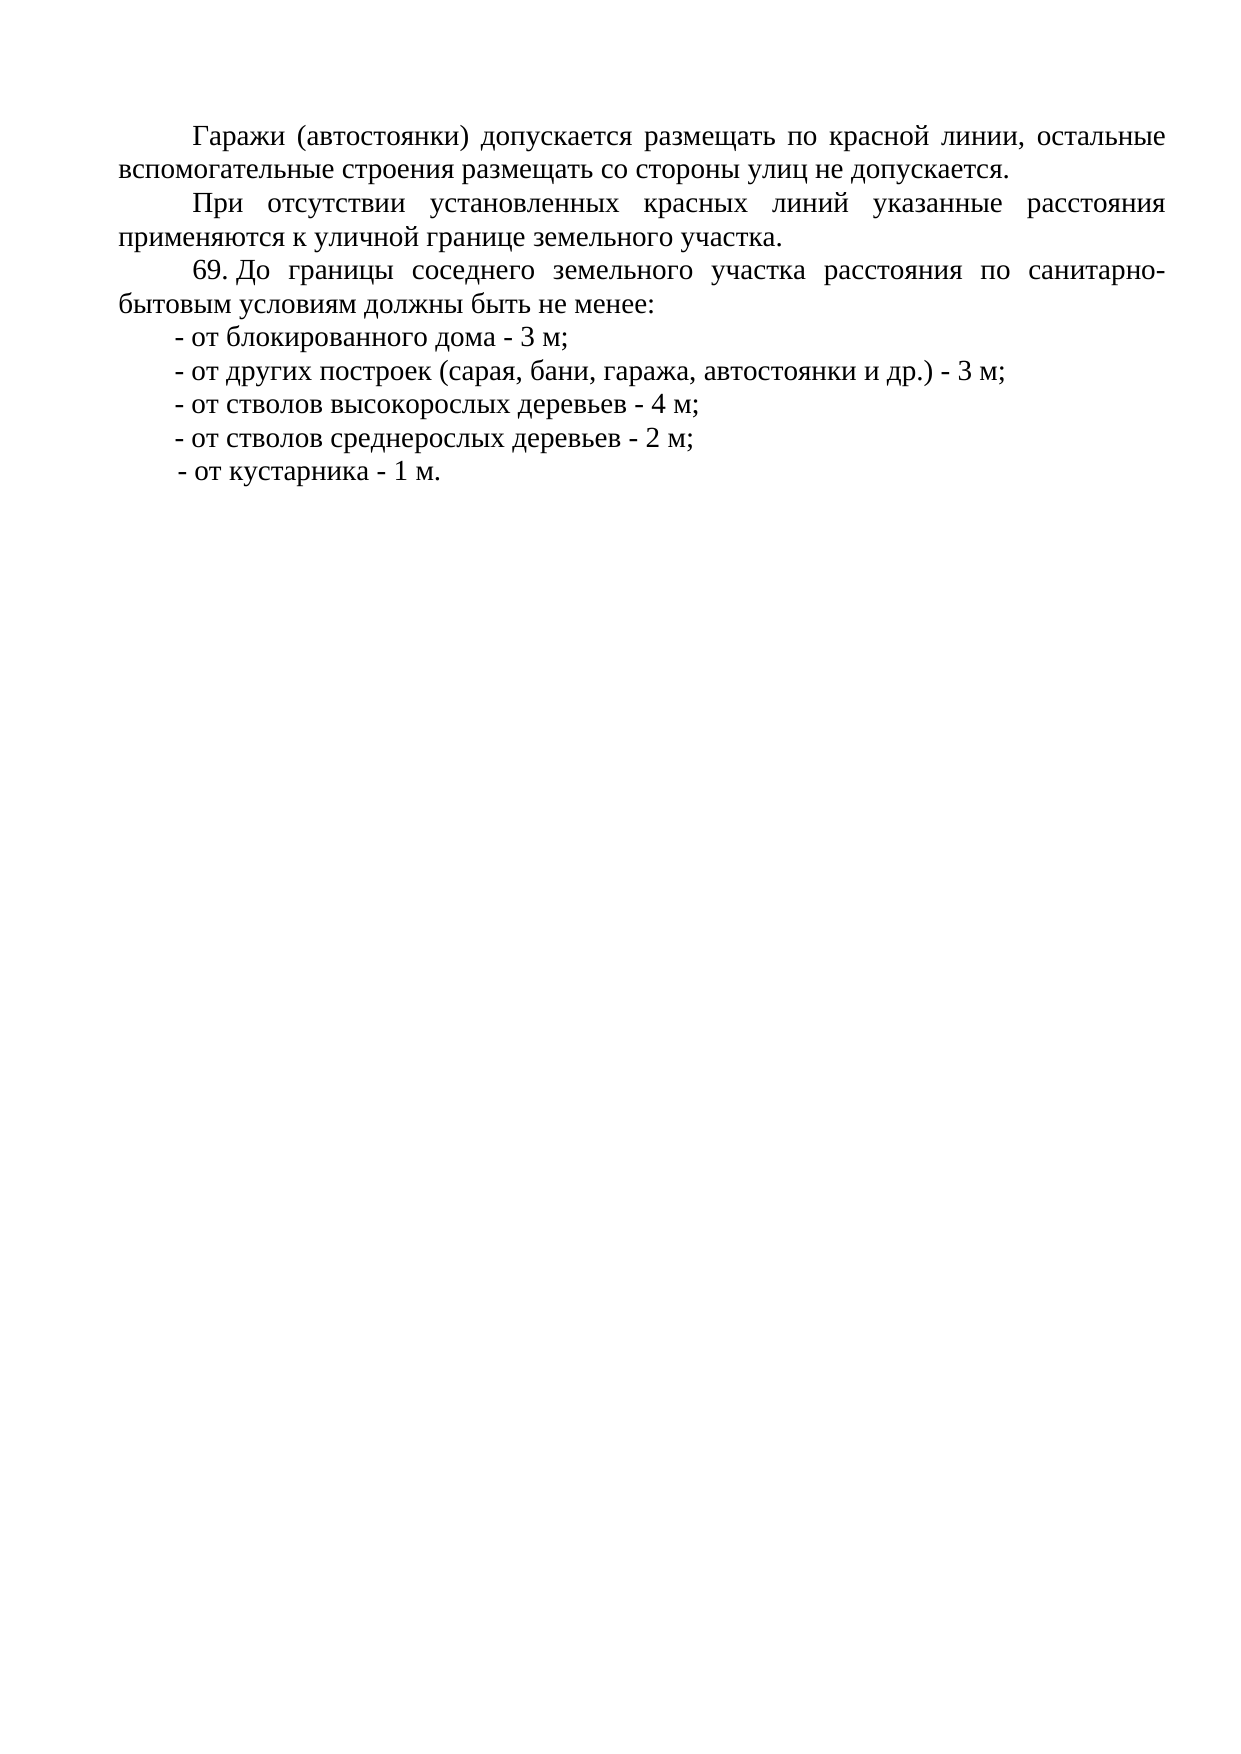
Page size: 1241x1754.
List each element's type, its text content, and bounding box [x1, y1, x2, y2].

text Гаражи (автостоянки) допускается размещать по красной линии, остальные вспомогательные строения размещать со стороны улиц не допускается. [118, 118, 1167, 185]
text При отсутствии установленных красных линий указанные расстояния применяются к уличной границе земельного участка. [118, 185, 1167, 252]
text - от других построек (сарая, бани, гаража, автостоянки и др.) - 3 м; [118, 353, 1167, 386]
text - от стволов высокорослых деревьев - 4 м; [118, 386, 1167, 420]
text - от стволов среднерослых деревьев - 2 м; [118, 420, 1167, 453]
text - от блокированного дома - 3 м; [118, 319, 1167, 353]
list До границы соседнего земельного участка расстояния по санитарно-бытовым условиям должны быть не менее: [118, 252, 1167, 319]
text - от кустарника - 1 м. [118, 453, 1167, 487]
